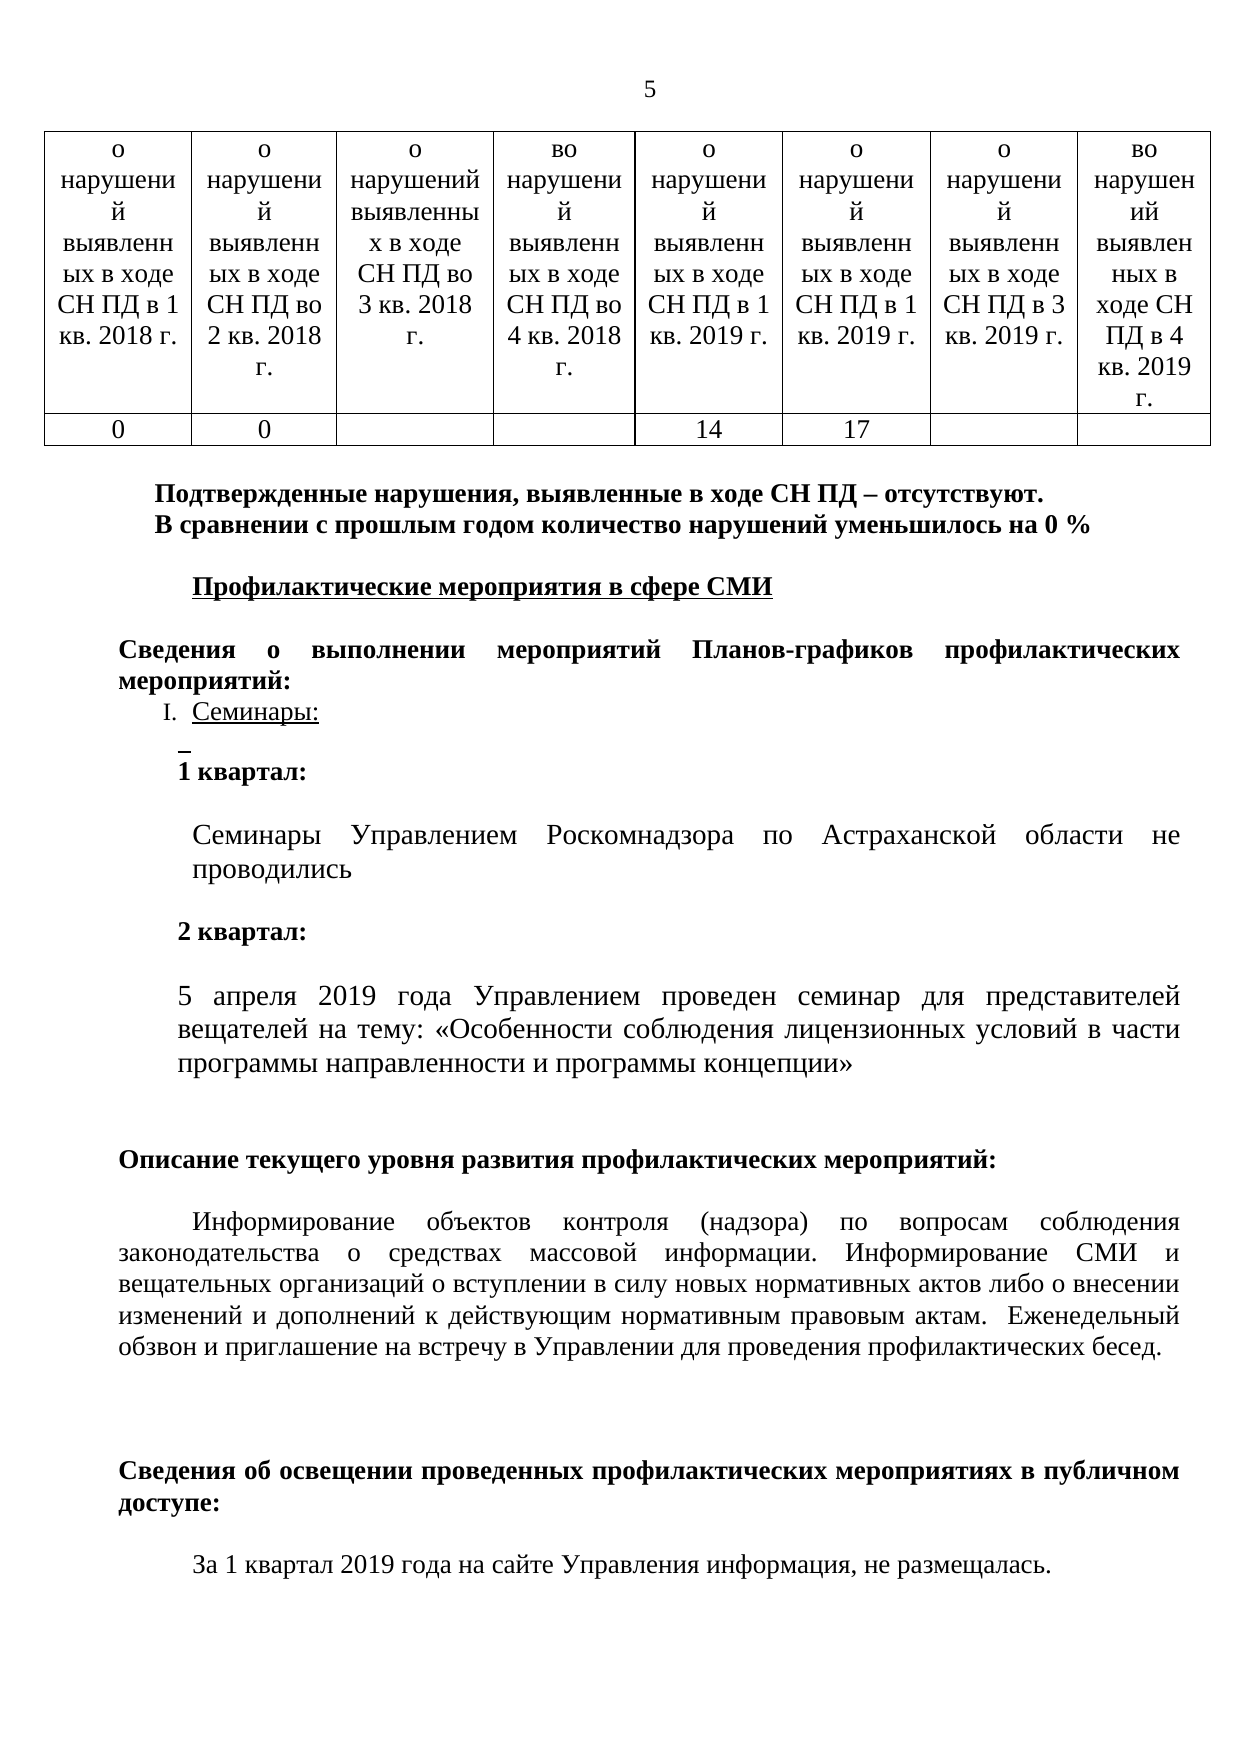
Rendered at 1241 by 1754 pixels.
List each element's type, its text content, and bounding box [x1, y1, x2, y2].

text В сравнении с прошлым годом количество нарушений уменьшилось на 0 % [118, 508, 1181, 539]
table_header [494, 132, 634, 413]
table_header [1078, 132, 1210, 413]
list Семинары Управлением Роскомнадзора по Астраханской области не проводились [192, 817, 1181, 884]
text 1 квартал: [177, 755, 1181, 786]
table_cell [931, 414, 1077, 445]
table_cell 0 [45, 414, 191, 445]
text За 1 квартал 2019 года на сайте Управления информация, не размещалась. [118, 1548, 1181, 1579]
table_cell [337, 414, 493, 445]
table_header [783, 132, 930, 413]
list 2 квартал: [177, 915, 1181, 947]
text Сведения об освещении проведенных профилактических мероприятиях в публичном доступе: [118, 1454, 1181, 1517]
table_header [337, 132, 493, 413]
table_cell 14 [636, 414, 782, 445]
text Профилактические мероприятия в сфере СМИ [118, 570, 1181, 602]
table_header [931, 132, 1077, 413]
table_cell [494, 414, 634, 445]
table_cell 17 [783, 414, 930, 445]
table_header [45, 132, 191, 413]
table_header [636, 132, 782, 413]
table_cell 0 [192, 414, 336, 445]
text Описание текущего уровня развития профилактических мероприятий: [118, 1143, 1181, 1174]
table_cell [1078, 414, 1210, 445]
text Информирование объектов контроля (надзора) по вопросам соблюдения законодательства о средствах массовой информации. Информирование СМИ и вещательных организаций о вступлении в силу новых нормативных актов либо о внесении изменений и дополнений к действующим нормативным правовым актам. Еженедельный обзвон и приглашение на встречу в Управлении для проведения профилактических бесед. [118, 1205, 1181, 1361]
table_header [192, 132, 336, 413]
text Подтвержденные нарушения, выявленные в ходе СН ПД – отсутствуют. [118, 477, 1181, 508]
text Сведения о выполнении мероприятий Планов-графиков профилактических мероприятий: [118, 633, 1181, 695]
list Семинары: [118, 695, 1181, 726]
list 5 апреля 2019 года Управлением проведен семинар для представителей вещателей на тему: «Особенности соблюдения лицензионных условий в части программы направленности и программы концепции» [177, 978, 1181, 1078]
